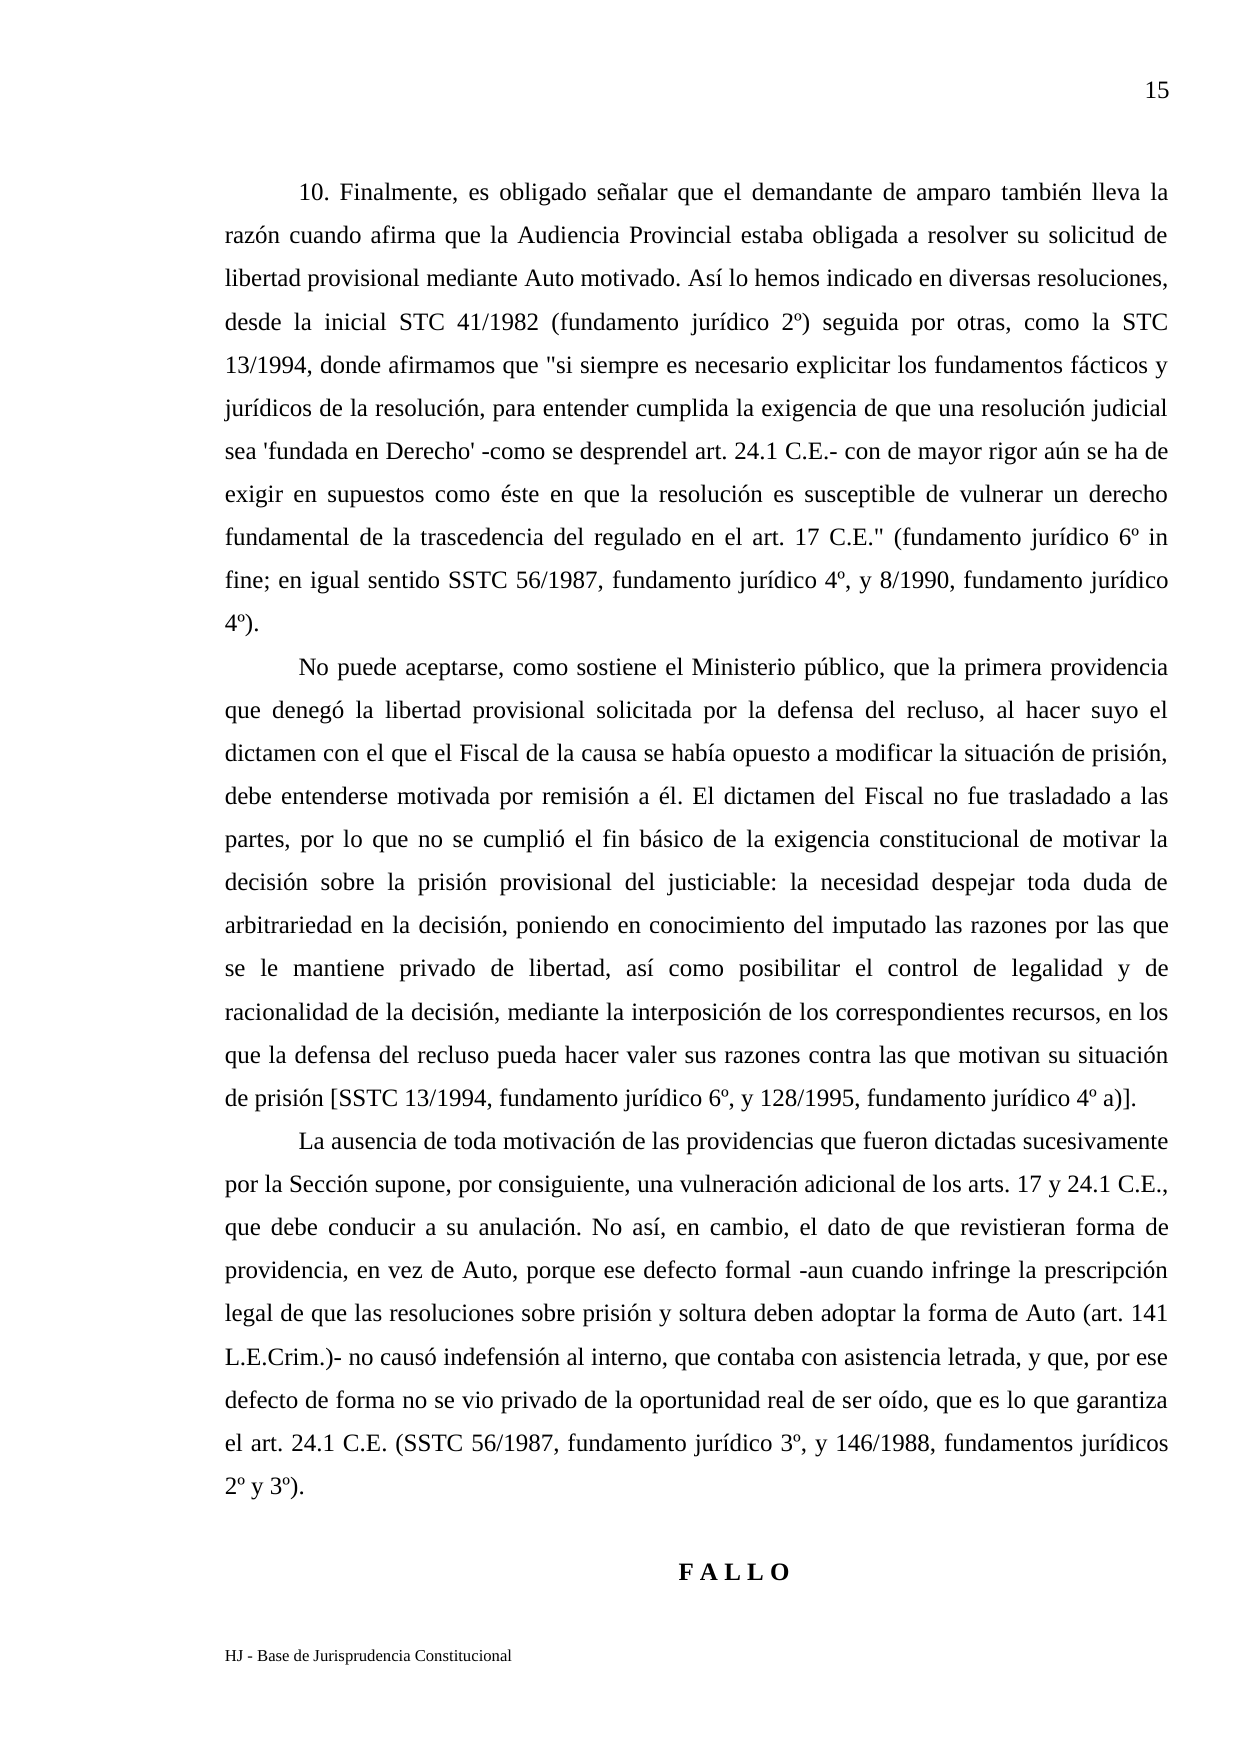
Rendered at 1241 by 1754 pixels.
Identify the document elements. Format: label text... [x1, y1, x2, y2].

text 10. Finalmente, es obligado señalar que el demandante de amparo también lleva la razón cuando afirma que la Audiencia Provincial estaba obligada a resolver su solicitud de libertad provisional mediante Auto motivado. Así lo hemos indicado en diversas resoluciones, desde la inicial STC 41/1982 (fundamento jurídico 2º) seguida por otras, como la STC 13/1994, donde afirmamos que "si siempre es necesario explicitar los fundamentos fácticos y jurídicos de la resolución, para entender cumplida la exigencia de que una resolución judicial sea 'fundada en Derecho' -como se desprendel art. 24.1 C.E.- con de mayor rigor aún se ha de exigir en supuestos como éste en que la resolución es susceptible de vulnerar un derecho fundamental de la trascedencia del regulado en el art. 17 C.E." (fundamento jurídico 6º in fine; en igual sentido SSTC 56/1987, fundamento jurídico 4º, y 8/1990, fundamento jurídico 4º). [224, 177, 1169, 637]
text La ausencia de toda motivación de las providencias que fueron dictadas sucesivamente por la Sección supone, por consiguiente, una vulneración adicional de los arts. 17 y 24.1 C.E., que debe conducir a su anulación. No así, en cambio, el dato de que revistieran forma de providencia, en vez de Auto, porque ese defecto formal -aun cuando infringe la prescripción legal de que las resoluciones sobre prisión y soltura deben adoptar la forma de Auto (art. 141 L.E.Crim.)- no causó indefensión al interno, que contaba con asistencia letrada, y que, por ese defecto de forma no se vio privado de la oportunidad real de ser oído, que es lo que garantiza el art. 24.1 C.E. (SSTC 56/1987, fundamento jurídico 3º, y 146/1988, fundamentos jurídicos 2º y 3º). [224, 1126, 1169, 1500]
subtitle F A L L O [224, 1557, 1169, 1586]
text No puede aceptarse, como sostiene el Ministerio público, que la primera providencia que denegó la libertad provisional solicitada por la defensa del recluso, al hacer suyo el dictamen con el que el Fiscal de la causa se había opuesto a modificar la situación de prisión, debe entenderse motivada por remisión a él. El dictamen del Fiscal no fue trasladado a las partes, por lo que no se cumplió el fin básico de la exigencia constitucional de motivar la decisión sobre la prisión provisional del justiciable: la necesidad despejar toda duda de arbitrariedad en la decisión, poniendo en conocimiento del imputado las razones por las que se le mantiene privado de libertad, así como posibilitar el control de legalidad y de racionalidad de la decisión, mediante la interposición de los correspondientes recursos, en los que la defensa del recluso pueda hacer valer sus razones contra las que motivan su situación de prisión [SSTC 13/1994, fundamento jurídico 6º, y 128/1995, fundamento jurídico 4º a)]. [224, 652, 1169, 1112]
